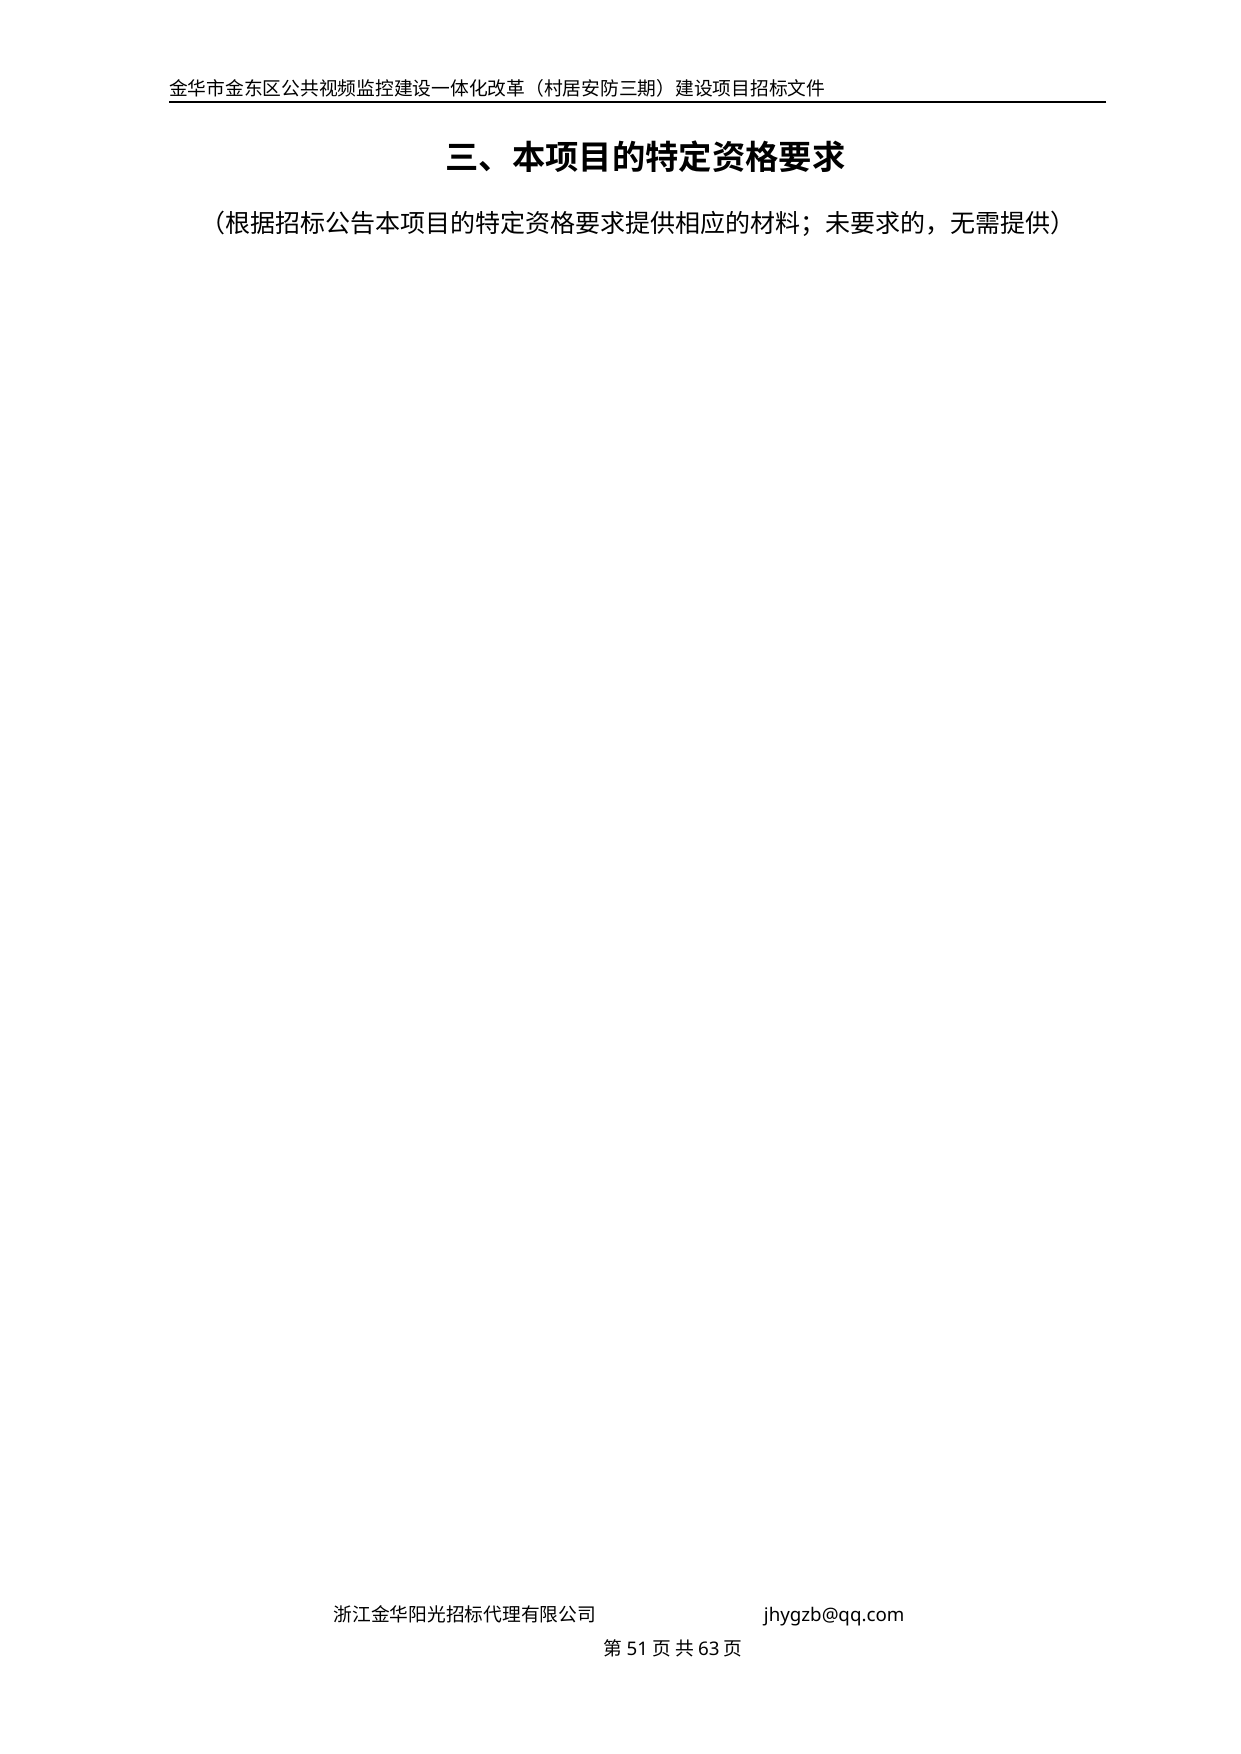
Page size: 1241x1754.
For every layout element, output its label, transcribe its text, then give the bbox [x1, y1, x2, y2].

text （根据招标公告本项目的特定资格要求提供相应的材料；未要求的，无需提供） [169, 203, 1106, 240]
text 三、本项目的特定资格要求 [184, 131, 1106, 179]
